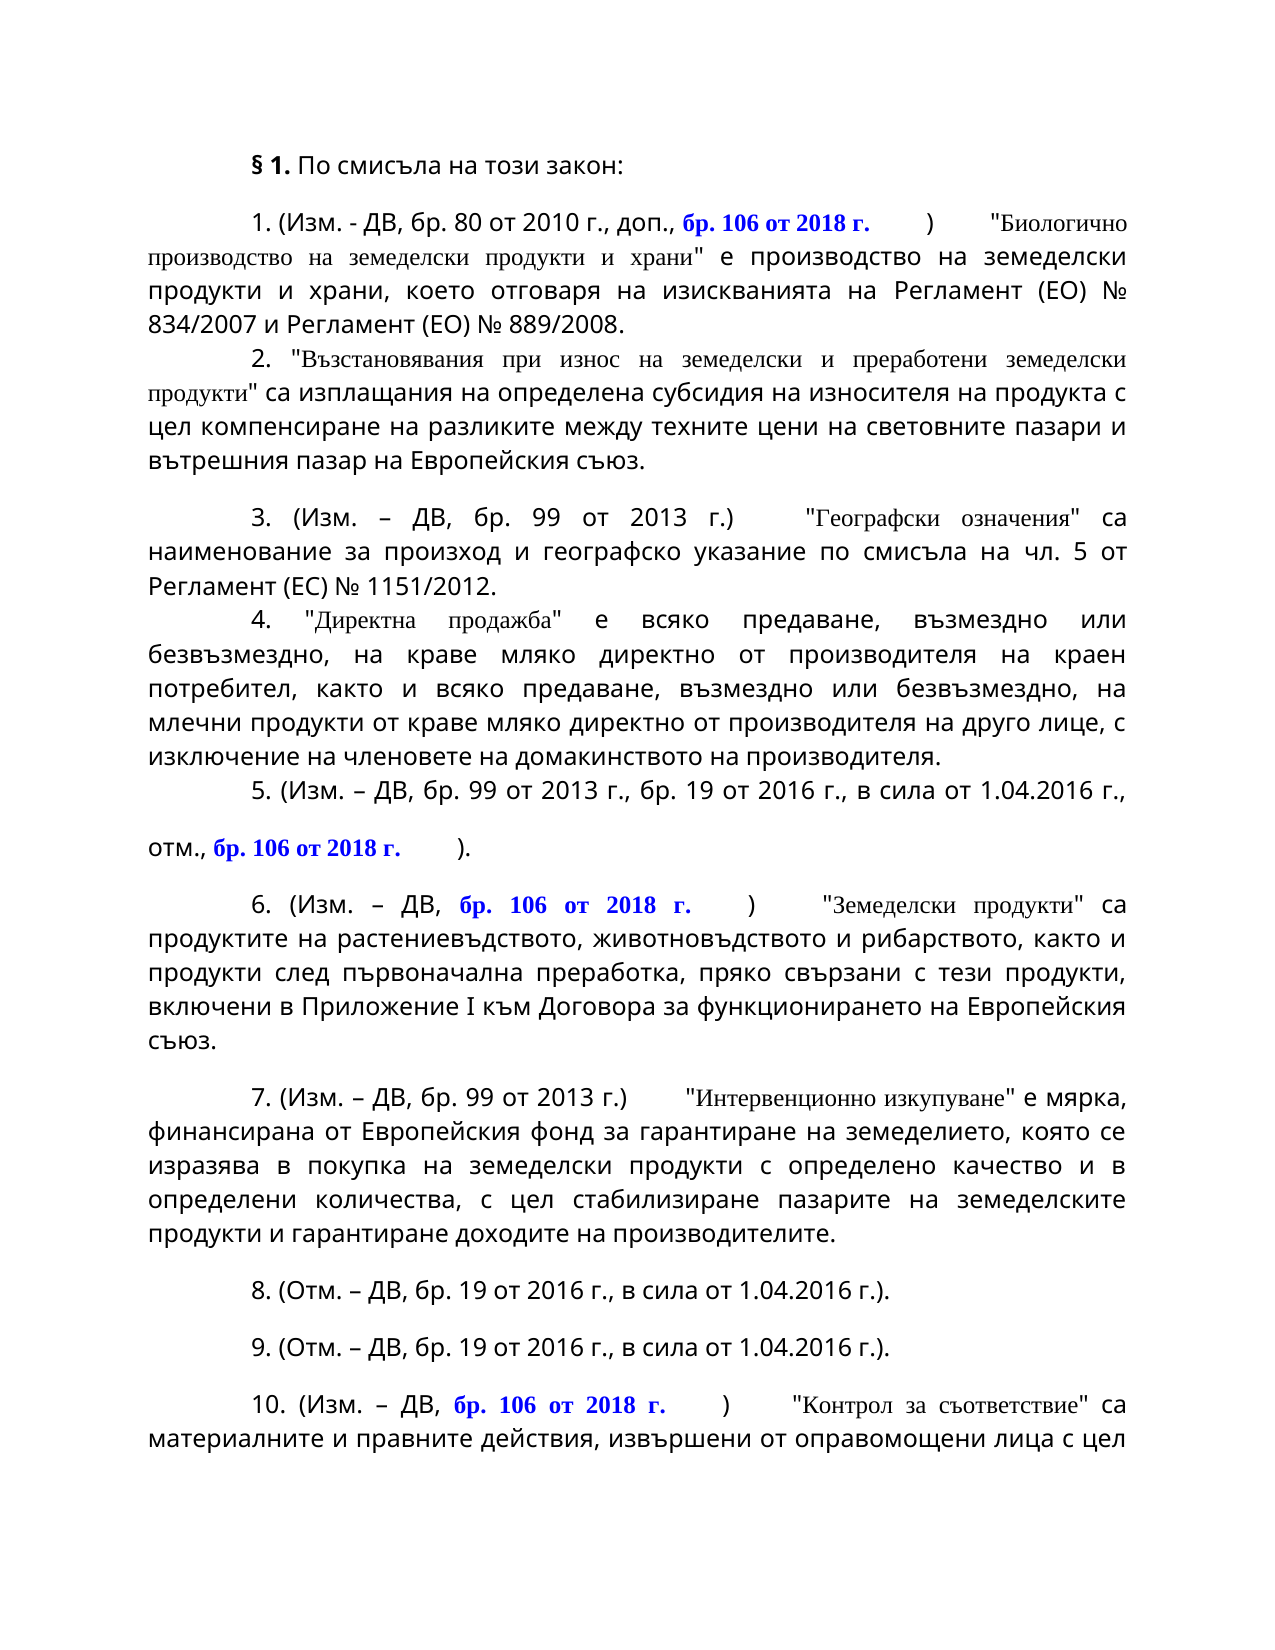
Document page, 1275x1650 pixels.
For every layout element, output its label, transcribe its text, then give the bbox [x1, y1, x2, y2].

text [148, 1364, 1127, 1455]
text 6. (Изм. – ДВ, бр. 106 от 2018 г. ) "Земеделски продукти" са продуктите на растениевъдството, животновъдството и рибарството, както и продукти след първоначална преработка, пряко свързани с тези продукти, включени в Приложение I към Договора за функционирането на Европейския съюз. [148, 863, 1127, 1057]
text 4. "Директна продажба" е всяко предаване, възмездно или безвъзмездно, на краве мляко директно от производителя на краен потребител, както и всяко предаване, възмездно или безвъзмездно, на млечни продукти от краве мляко директно от производителя на друго лице, с изключение на членовете на домакинството на производителя. [148, 602, 1127, 772]
text 8. (Отм. – ДВ, бр. 19 от 2016 г., в сила от 1.04.2016 г.). [148, 1250, 1127, 1307]
text 2. "Възстановявания при износ на земеделски и преработени земеделски продукти" са изплащания на определена субсидия на износителя на продукта с цел компенсиране на разликите между техните цени на световните пазари и вътрешния пазар на Европейския съюз. [148, 341, 1127, 477]
text 7. (Изм. – ДВ, бр. 99 от 2013 г.) "Интервенционно изкупуване" е мярка, финансирана от Европейския фонд за гарантиране на земеделието, която се изразява в покупка на земеделски продукти с определено качество и в определени количества, с цел стабилизиране пазарите на земеделските продукти и гарантиране доходите на производителите. [148, 1057, 1127, 1250]
text 5. (Изм. – ДВ, бр. 99 от 2013 г., бр. 19 от 2016 г., в сила от 1.04.2016 г., отм., бр. 106 от 2018 г. ). [148, 772, 1127, 863]
text 1. (Изм. - ДВ, бр. 80 от 2010 г., доп., бр. 106 от 2018 г. ) "Биологично производство на земеделски продукти и храни" е производство на земеделски продукти и храни, което отговаря на изискванията на Регламент (ЕО) № 834/2007 и Регламент (ЕО) № 889/2008. [148, 182, 1127, 341]
text § 1. По смисъла на този закон: [148, 148, 1127, 182]
text 3. (Изм. – ДВ, бр. 99 от 2013 г.) "Географски означения" са наименование за произход и географско указание по смисъла на чл. 5 от Регламент (ЕС) № 1151/2012. [148, 477, 1127, 602]
text 9. (Отм. – ДВ, бр. 19 от 2016 г., в сила от 1.04.2016 г.). [148, 1307, 1127, 1364]
